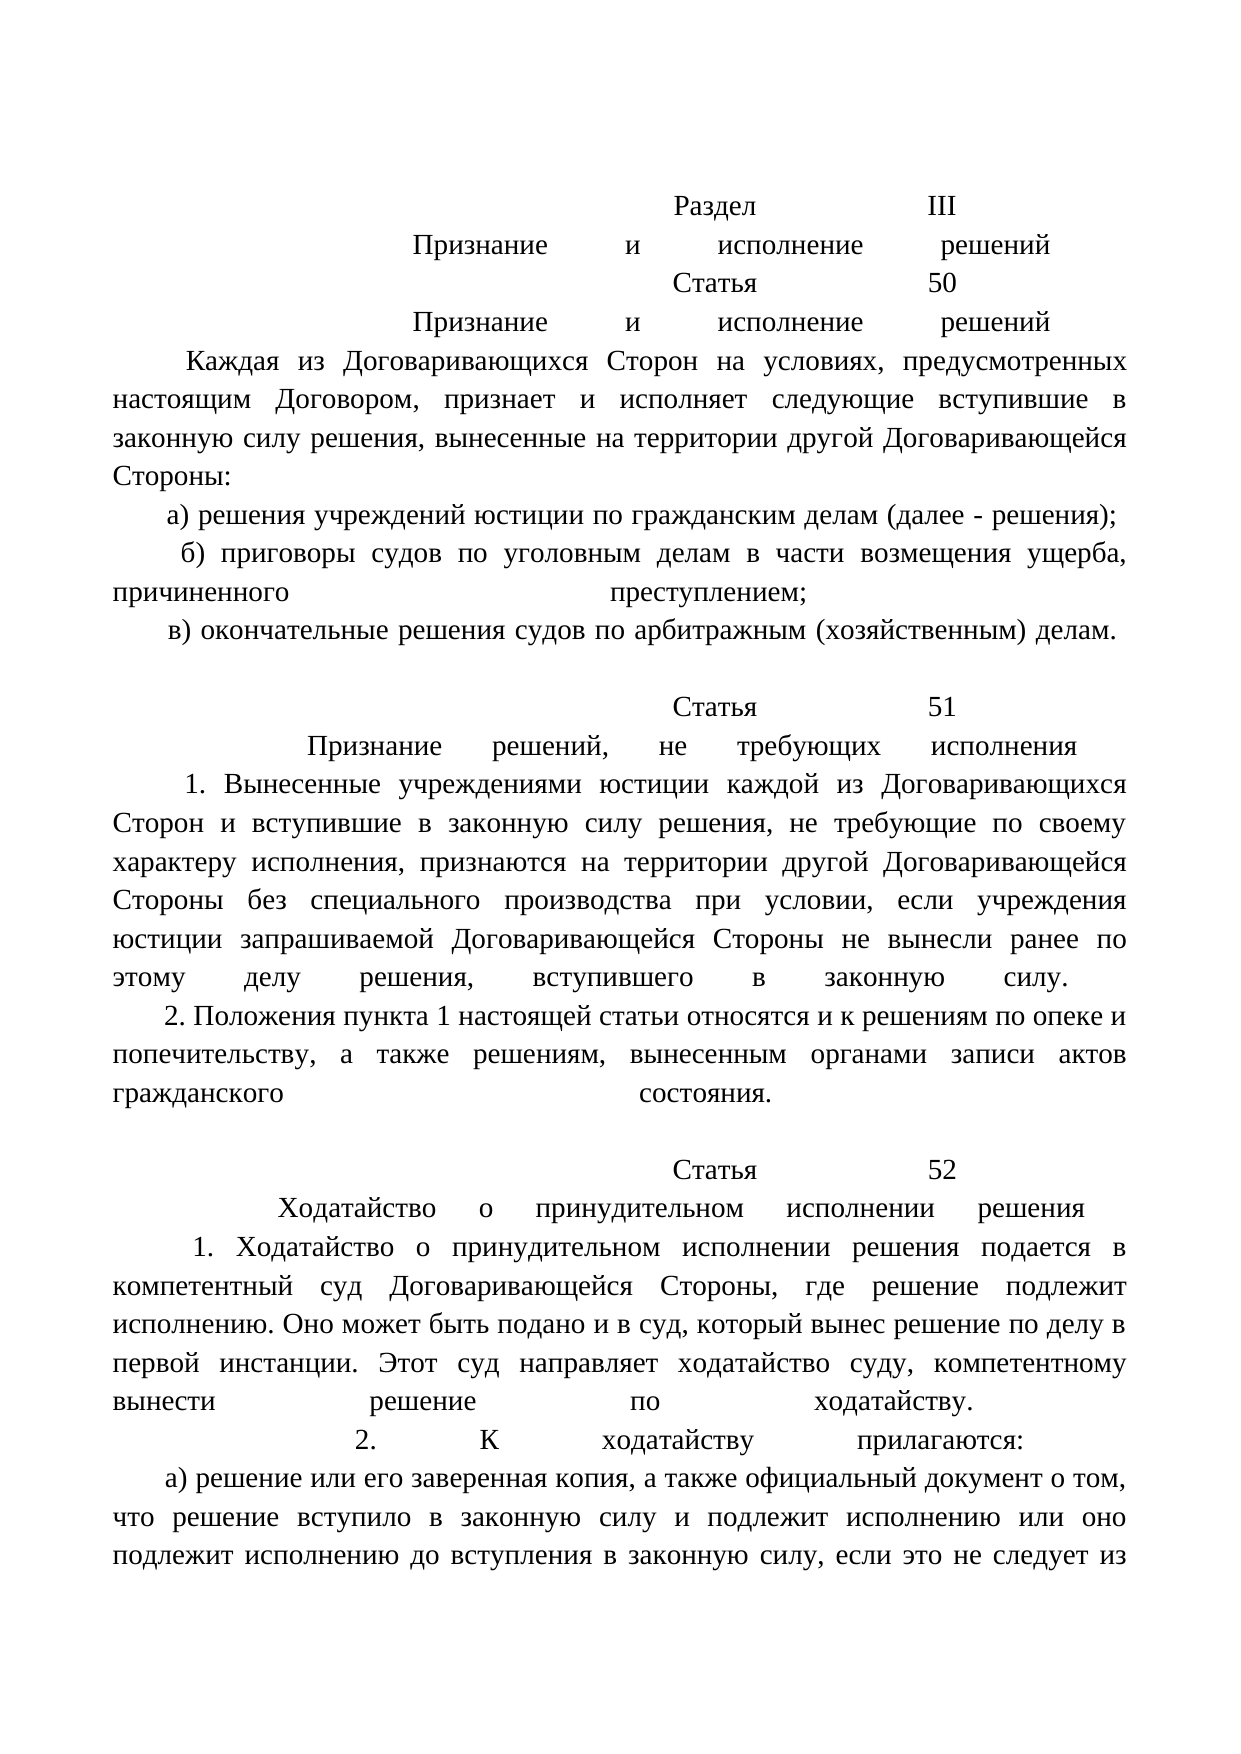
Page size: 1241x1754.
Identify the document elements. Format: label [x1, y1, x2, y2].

text [112, 150, 1128, 1571]
